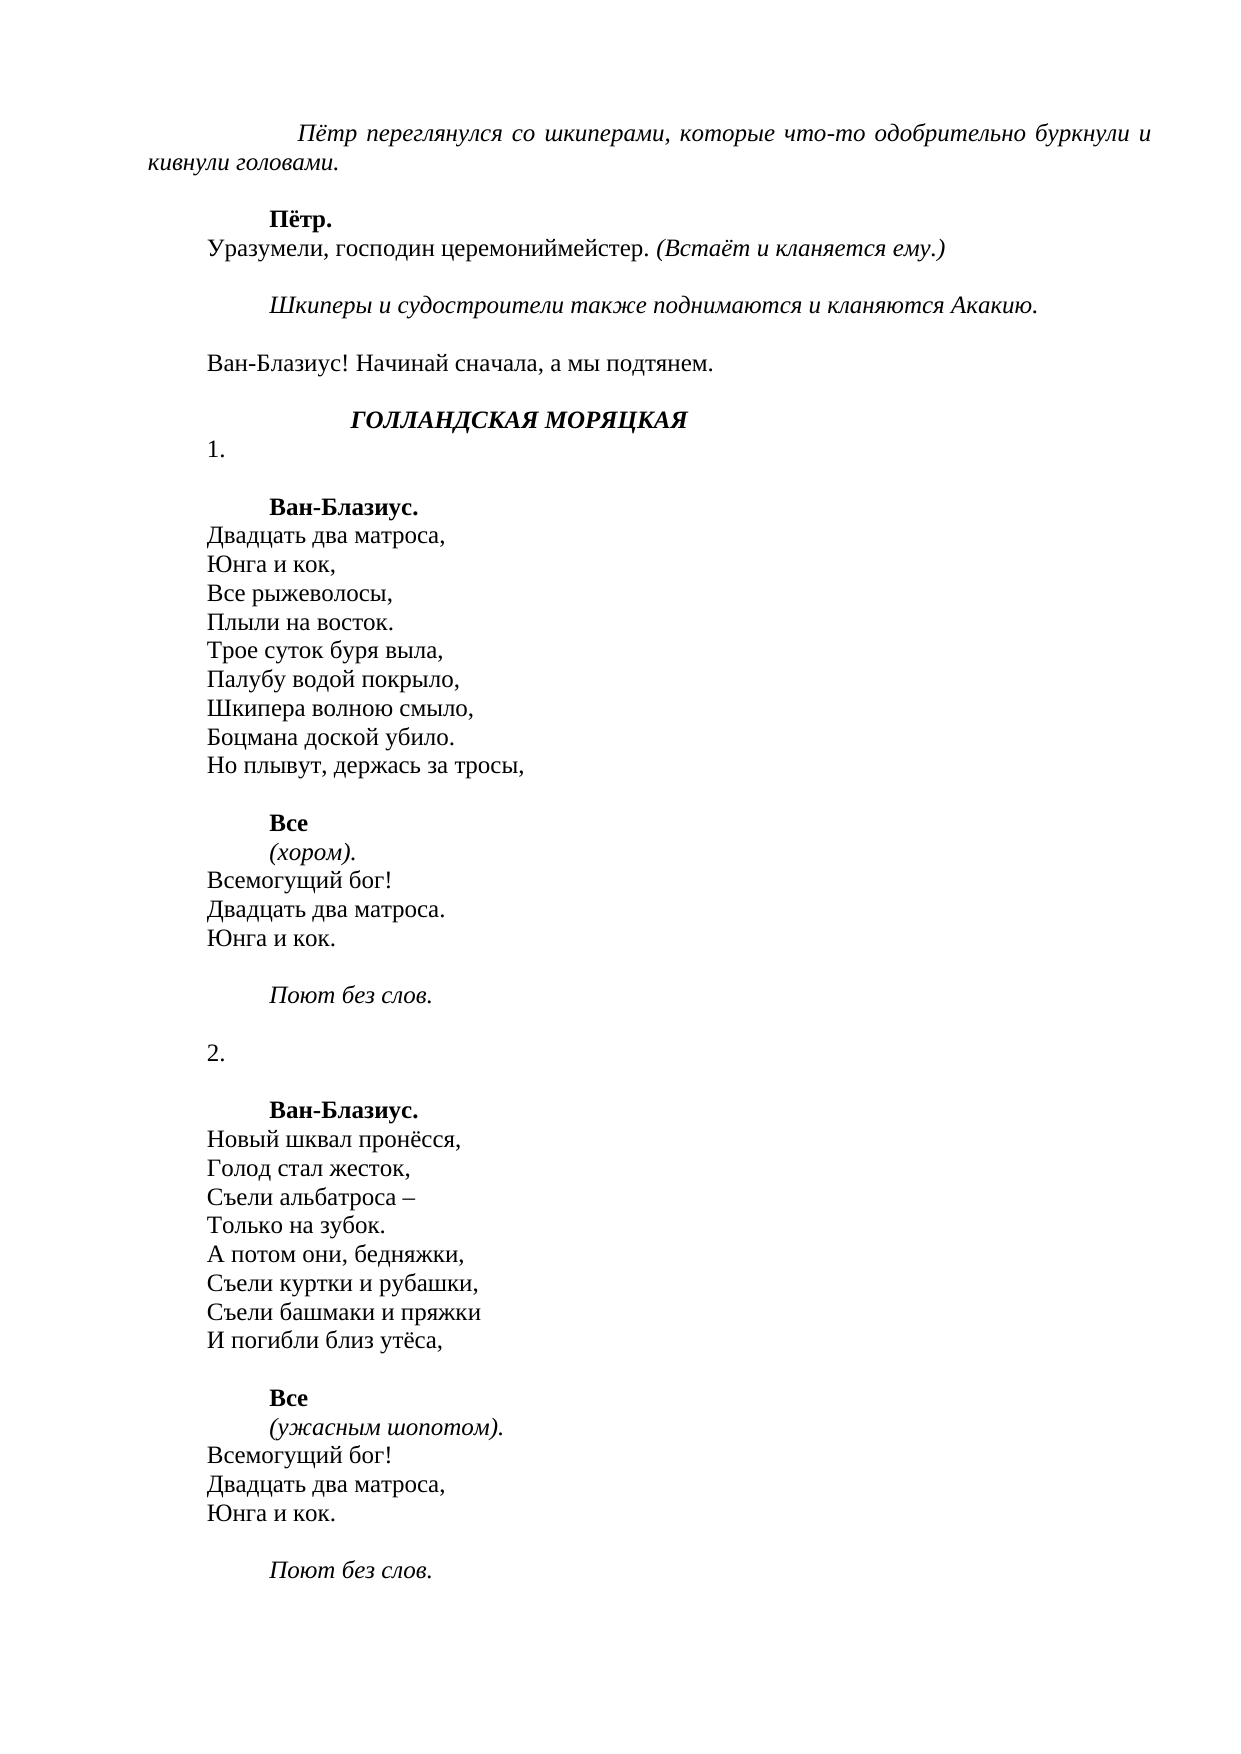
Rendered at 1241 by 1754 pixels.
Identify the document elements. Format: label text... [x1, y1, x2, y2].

text (ужасным шопотом). [148, 1412, 1152, 1441]
text Поют без слов. [148, 1556, 1152, 1584]
text 2. [148, 1038, 1152, 1067]
text Ван-Блазиус. [148, 492, 1152, 521]
text Но плывут, держась за тросы, [148, 751, 1152, 779]
text (хором). [148, 837, 1152, 866]
text Ван-Блазиус! Начинай сначала, а мы подтянем. [148, 348, 1152, 377]
text Трое суток буря выла, [148, 636, 1152, 664]
text Двадцать два матроса, [148, 521, 1152, 549]
text Новый шквал пронёсся, [148, 1124, 1152, 1153]
text Боцмана доской убило. [148, 722, 1152, 751]
text Съели альбатроса – [148, 1182, 1152, 1211]
text Съели куртки и рубашки, [148, 1268, 1152, 1297]
text Двадцать два матроса. [148, 894, 1152, 923]
text Все [148, 1383, 1152, 1412]
text Пётр переглянулся со шкиперами, которые что-то одобрительно буркнули и кивнули головами. [148, 118, 1152, 176]
text Съели башмаки и пряжки [148, 1297, 1152, 1326]
text Пётр. [148, 204, 1152, 233]
text Всемогущий бог! [148, 866, 1152, 894]
text И погибли близ утёса, [148, 1326, 1152, 1354]
text ГОЛЛАНДСКАЯ МОРЯЦКАЯ [148, 406, 1152, 434]
text А потом они, бедняжки, [148, 1239, 1152, 1268]
text Ван-Блазиус. [148, 1096, 1152, 1124]
text Только на зубок. [148, 1211, 1152, 1239]
text Все [148, 808, 1152, 837]
text Шкипера волною смыло, [148, 693, 1152, 722]
text Шкиперы и судостроители также поднимаются и кланяются Акакию. [148, 291, 1152, 319]
text Всемогущий бог! [148, 1441, 1152, 1469]
text Палубу водой покрыло, [148, 664, 1152, 693]
text Юнга и кок. [148, 923, 1152, 952]
text Юнга и кок. [148, 1498, 1152, 1527]
text Все рыжеволосы, [148, 578, 1152, 607]
text Уразумели, господин церемониймейстер. (Встаёт и кланяется ему.) [148, 233, 1152, 262]
text Двадцать два матроса, [148, 1469, 1152, 1498]
text Юнга и кок, [148, 549, 1152, 578]
text Поют без слов. [148, 981, 1152, 1009]
text Голод стал жесток, [148, 1153, 1152, 1182]
text Плыли на восток. [148, 607, 1152, 636]
text 1. [148, 434, 1152, 463]
